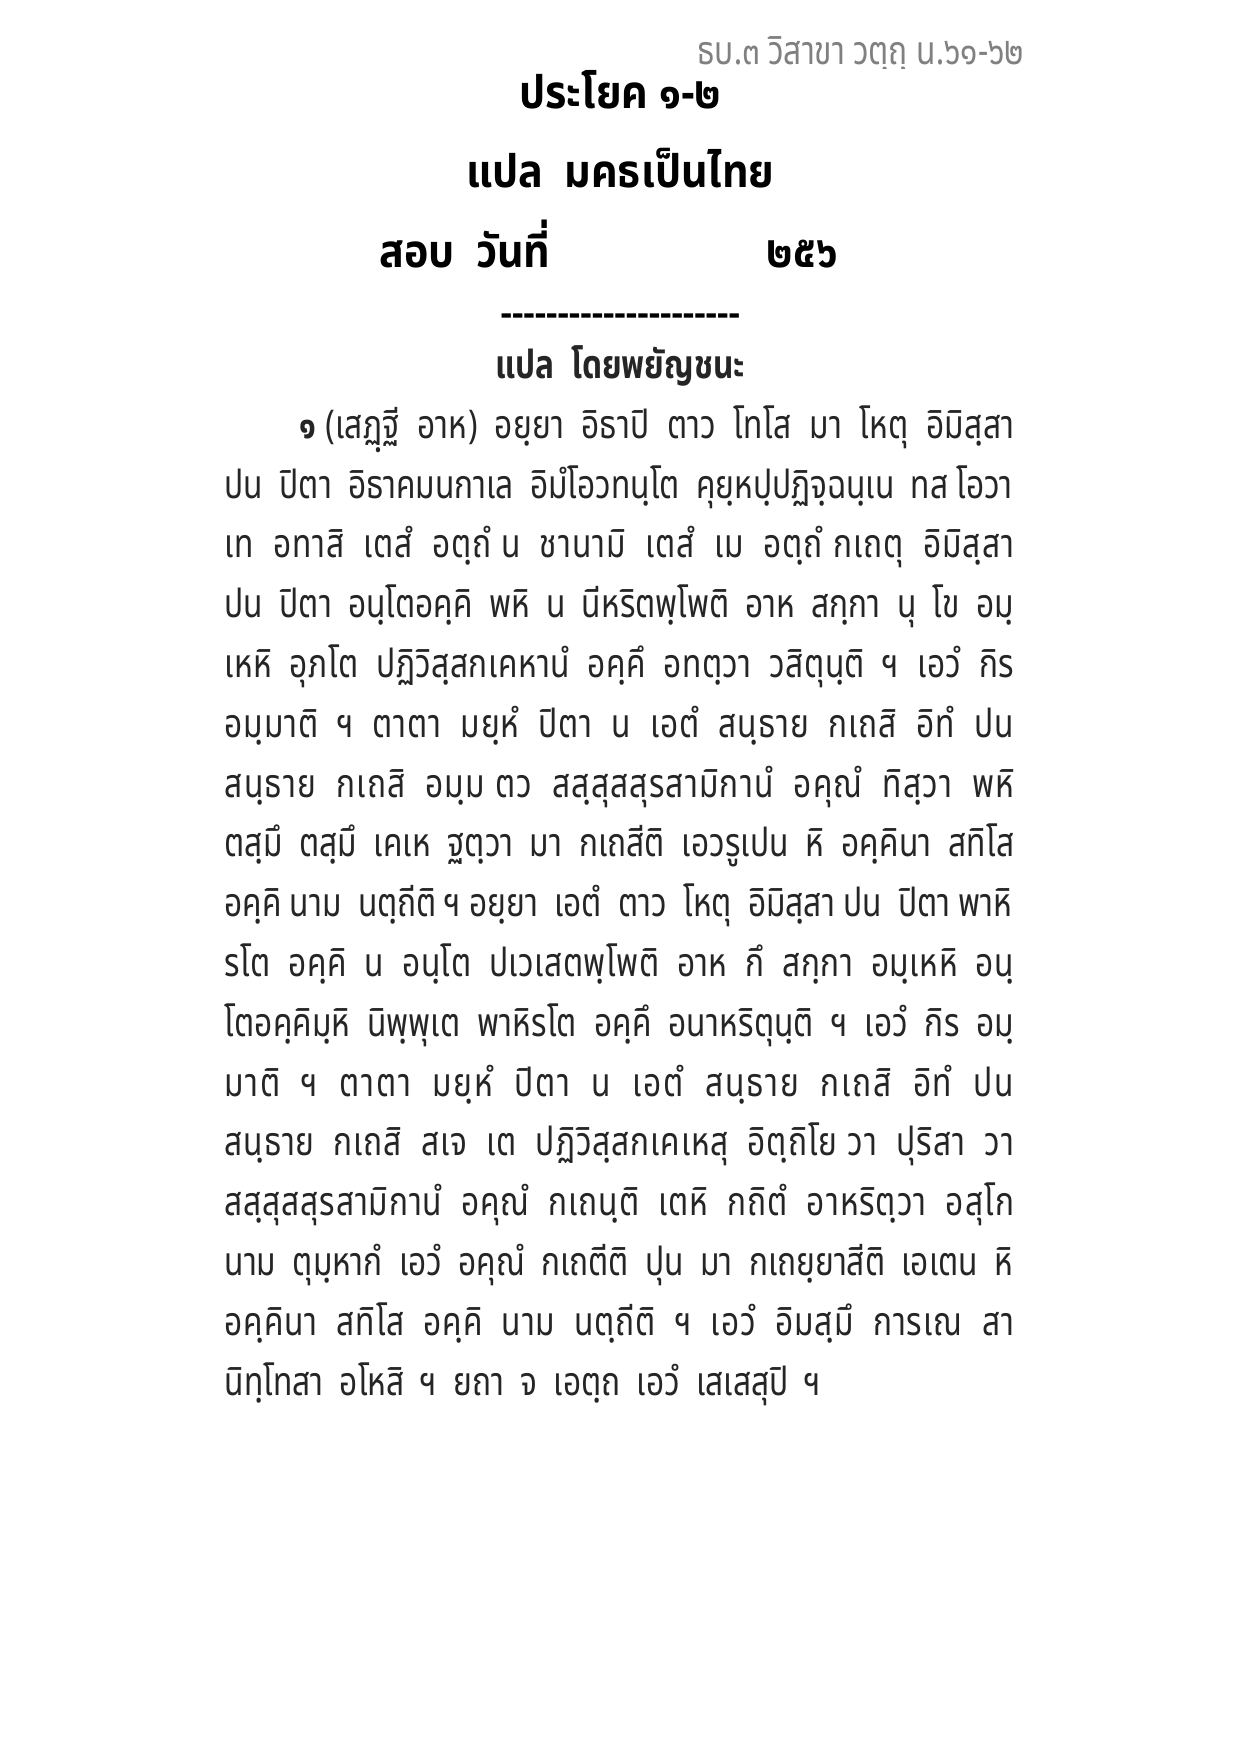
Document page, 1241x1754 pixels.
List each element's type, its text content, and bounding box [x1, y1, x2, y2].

text แปล มคธเป็นไทย [224, 139, 1016, 208]
text ๑ (เสฏฺฐี อาห) อยฺยา อิธาปิ ตาว โทโส มา โหตุ อิมิสฺสา ปน ปิตา อิธาคมนกาเล อิมํโอวทนฺโต คุยฺหปฺปฏิจฺฉนฺเน ทส โอวาเท อทาสิ เตสํ อตฺถํ น ชานามิ เตสํ เม อตฺถํ กเถตุ อิมิสฺสา ปน ปิตา อนฺโตอคฺคิ พหิ น นีหริตพฺโพติ อาห สกฺกา นุ โข อมฺเหหิ อุภโต ปฏิวิสฺสกเคหานํ อคฺคึ อทตฺวา วสิตุนฺติ ฯ เอวํ กิร อมฺมาติ ฯ ตาตา มยฺหํ ปิตา น เอตํ สนฺธาย กเถสิ อิทํ ปน สนฺธาย กเถสิ อมฺม ตว สสฺสุสสุรสามิกานํ อคุณํ ทิสฺวา พหิ ตสฺมึ ตสฺมึ เคเห ฐตฺวา มา กเถสีติ เอวรูเปน หิ อคฺคินา สทิโส อคฺคิ นาม นตฺถีติ ฯ อยฺยา เอตํ ตาว โหตุ อิมิสฺสา ปน ปิตา พาหิรโต อคฺคิ น อนฺโต ปเวเสตพฺโพติ อาห กึ สกฺกา อมฺเหหิ อนฺโตอคฺคิมฺหิ นิพฺพุเต พาหิรโต อคฺคึ อนาหริตุนฺติ ฯ เอวํ กิร อมฺมาติ ฯ ตาตา มยฺหํ ปิตา น เอตํ สนฺธาย กเถสิ อิทํ ปน สนฺธาย กเถสิ สเจ เต ปฏิวิสฺสกเคเหสุ อิตฺถิโย วา ปุริสา วา สสฺสุสสุรสามิกานํ อคุณํ กเถนฺติ เตหิ กถิตํ อาหริตฺวา อสุโก นาม ตุมฺหากํ เอวํ อคุณํ กเถตีติ ปุน มา กเถยฺยาสีติ เอเตน หิ อคฺคินา สทิโส อคฺคิ นาม นตฺถีติ ฯ เอวํ อิมสฺมึ การเณ สา นิทฺโทสา อโหสิ ฯ ยถา จ เอตฺถ เอวํ เสเสสุปิ ฯ [224, 396, 1016, 1413]
text แปล โดยพยัญชนะ [224, 336, 1016, 396]
text ประโยค ๑-๒ [224, 59, 1016, 129]
text สอบ วันที่ ๒๔ มีนาคม ๒๕๖๓ [224, 219, 1016, 288]
text --------------------- [224, 288, 1016, 336]
